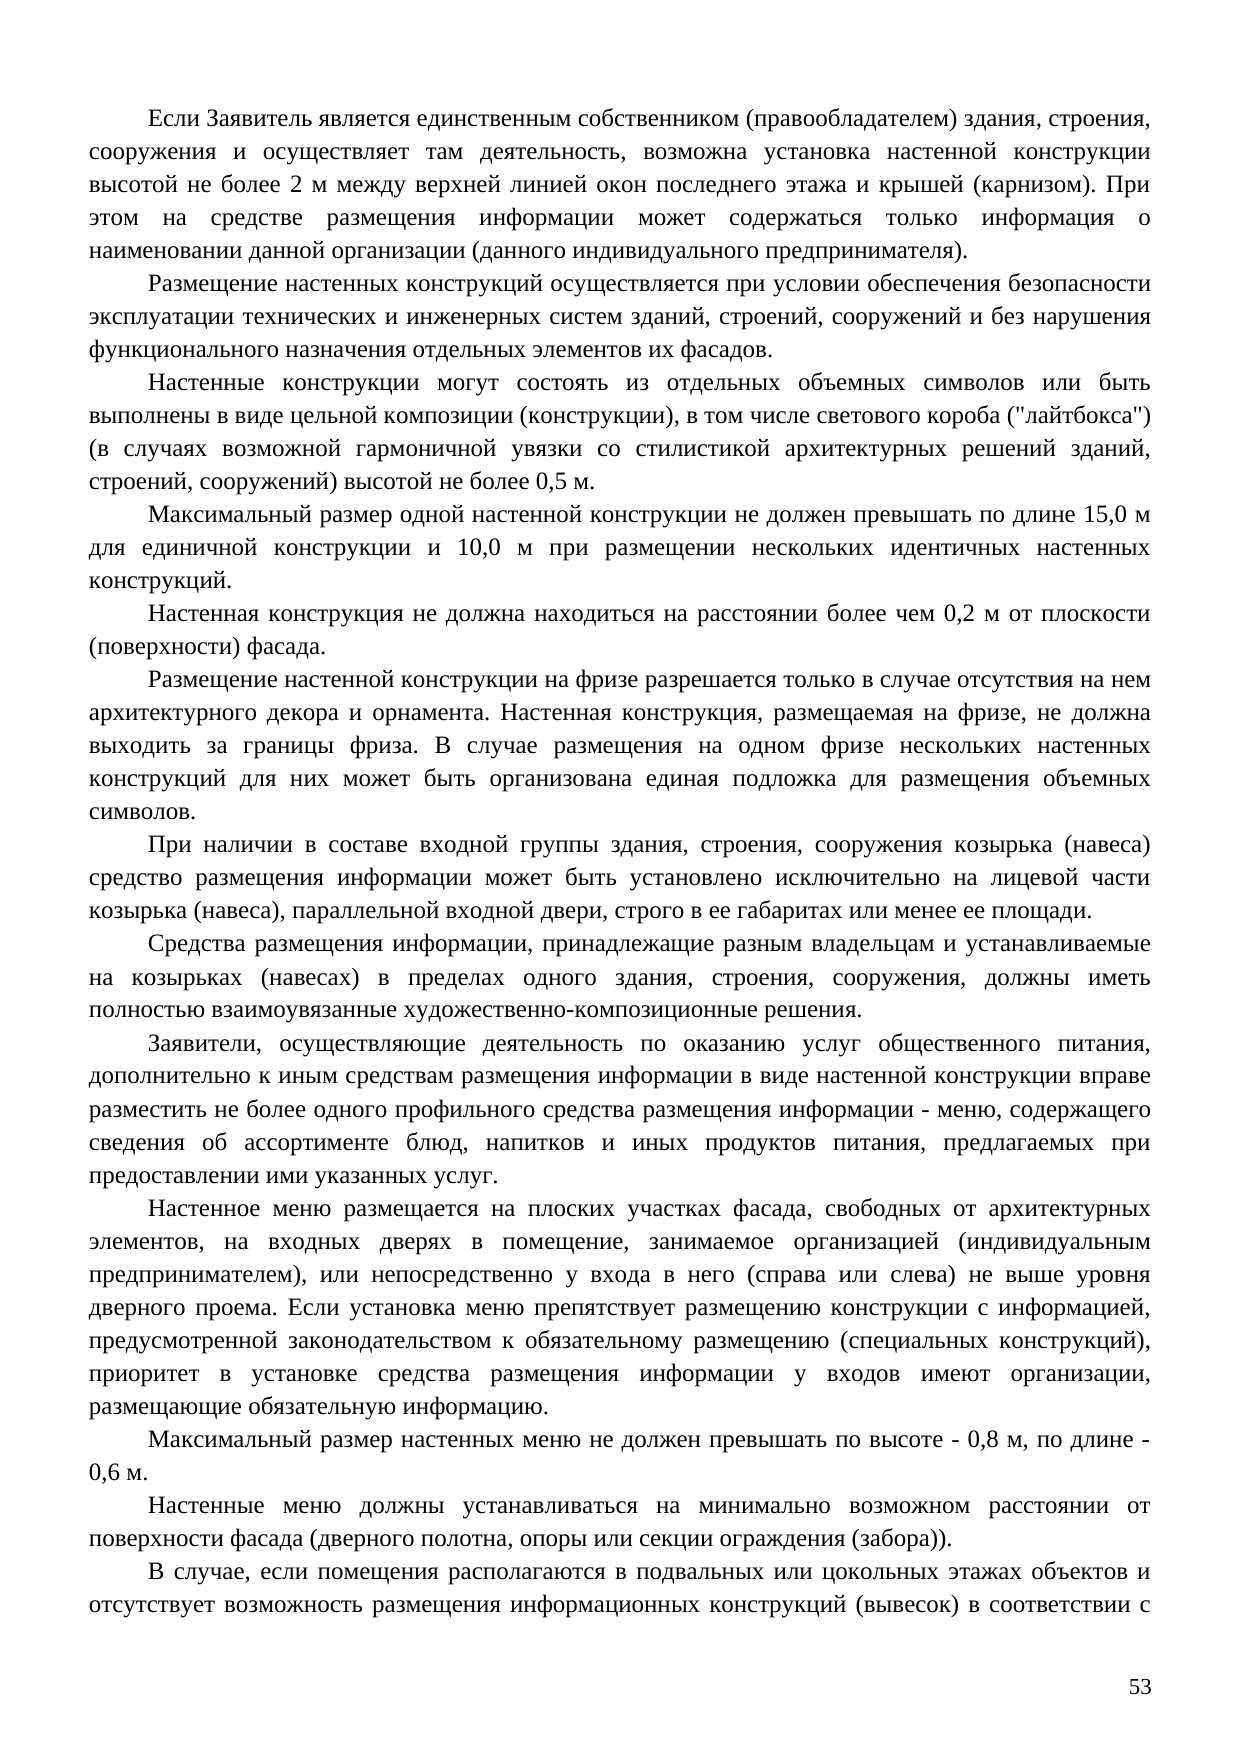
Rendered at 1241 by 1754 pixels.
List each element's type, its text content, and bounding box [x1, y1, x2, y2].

list Если Заявитель является единственным собственником (правообладателем) здания, строения, сооружения и осуществляет там деятельность, возможна установка настенной конструкции высотой не более 2 м между верхней линией окон последнего этажа и крышей (карнизом). При этом на средстве размещения информации может содержаться только информация о наименовании данной организации (данного индивидуального предпринимателя). [89, 103, 1152, 264]
list Настенные меню должны устанавливаться на минимально возможном расстоянии от поверхности фасада (дверного полотна, опоры или секции ограждения (забора)). [89, 1490, 1152, 1552]
list Максимальный размер одной настенной конструкции не должен превышать по длине 15,0 м для единичной конструкции и 10,0 м при размещении нескольких идентичных настенных конструкций. [89, 499, 1152, 594]
list Настенные конструкции могут состоять из отдельных объемных символов или быть выполнены в виде цельной композиции (конструкции), в том числе светового короба ("лайтбокса") (в случаях возможной гармоничной увязки со стилистикой архитектурных решений зданий, строений, сооружений) высотой не более 0,5 м. [89, 367, 1152, 495]
list Максимальный размер настенных меню не должен превышать по высоте - 0,8 м, по длине - 0,6 м. [89, 1424, 1152, 1486]
list Заявители, осуществляющие деятельность по оказанию услуг общественного питания, дополнительно к иным средствам размещения информации в виде настенной конструкции вправе разместить не более одного профильного средства размещения информации - меню, содержащего сведения об ассортименте блюд, напитков и иных продуктов питания, предлагаемых при предоставлении ими указанных услуг. [89, 1028, 1152, 1188]
list Настенная конструкция не должна находиться на расстоянии более чем 0,2 м от плоскости (поверхности) фасада. [89, 598, 1152, 660]
list Средства размещения информации, принадлежащие разным владельцам и устанавливаемые на козырьках (навесах) в пределах одного здания, строения, сооружения, должны иметь полностью взаимоувязанные художественно-композиционные решения. [89, 928, 1152, 1023]
list Размещение настенной конструкции на фризе разрешается только в случае отсутствия на нем архитектурного декора и орнамента. Настенная конструкция, размещаемая на фризе, не должна выходить за границы фриза. В случае размещения на одном фризе нескольких настенных конструкций для них может быть организована единая подложка для размещения объемных символов. [89, 664, 1152, 825]
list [89, 1556, 1152, 1618]
list При наличии в составе входной группы здания, строения, сооружения козырька (навеса) средство размещения информации может быть установлено исключительно на лицевой части козырька (навеса), параллельной входной двери, строго в ее габаритах или менее ее площади. [89, 829, 1152, 924]
list Размещение настенных конструкций осуществляется при условии обеспечения безопасности эксплуатации технических и инженерных систем зданий, строений, сооружений и без нарушения функционального назначения отдельных элементов их фасадов. [89, 268, 1152, 363]
list Настенное меню размещается на плоских участках фасада, свободных от архитектурных элементов, на входных дверях в помещение, занимаемое организацией (индивидуальным предпринимателем), или непосредственно у входа в него (справа или слева) не выше уровня дверного проема. Если установка меню препятствует размещению конструкции с информацией, предусмотренной законодательством к обязательному размещению (специальных конструкций), приоритет в установке средства размещения информации у входов имеют организации, размещающие обязательную информацию. [89, 1193, 1152, 1419]
